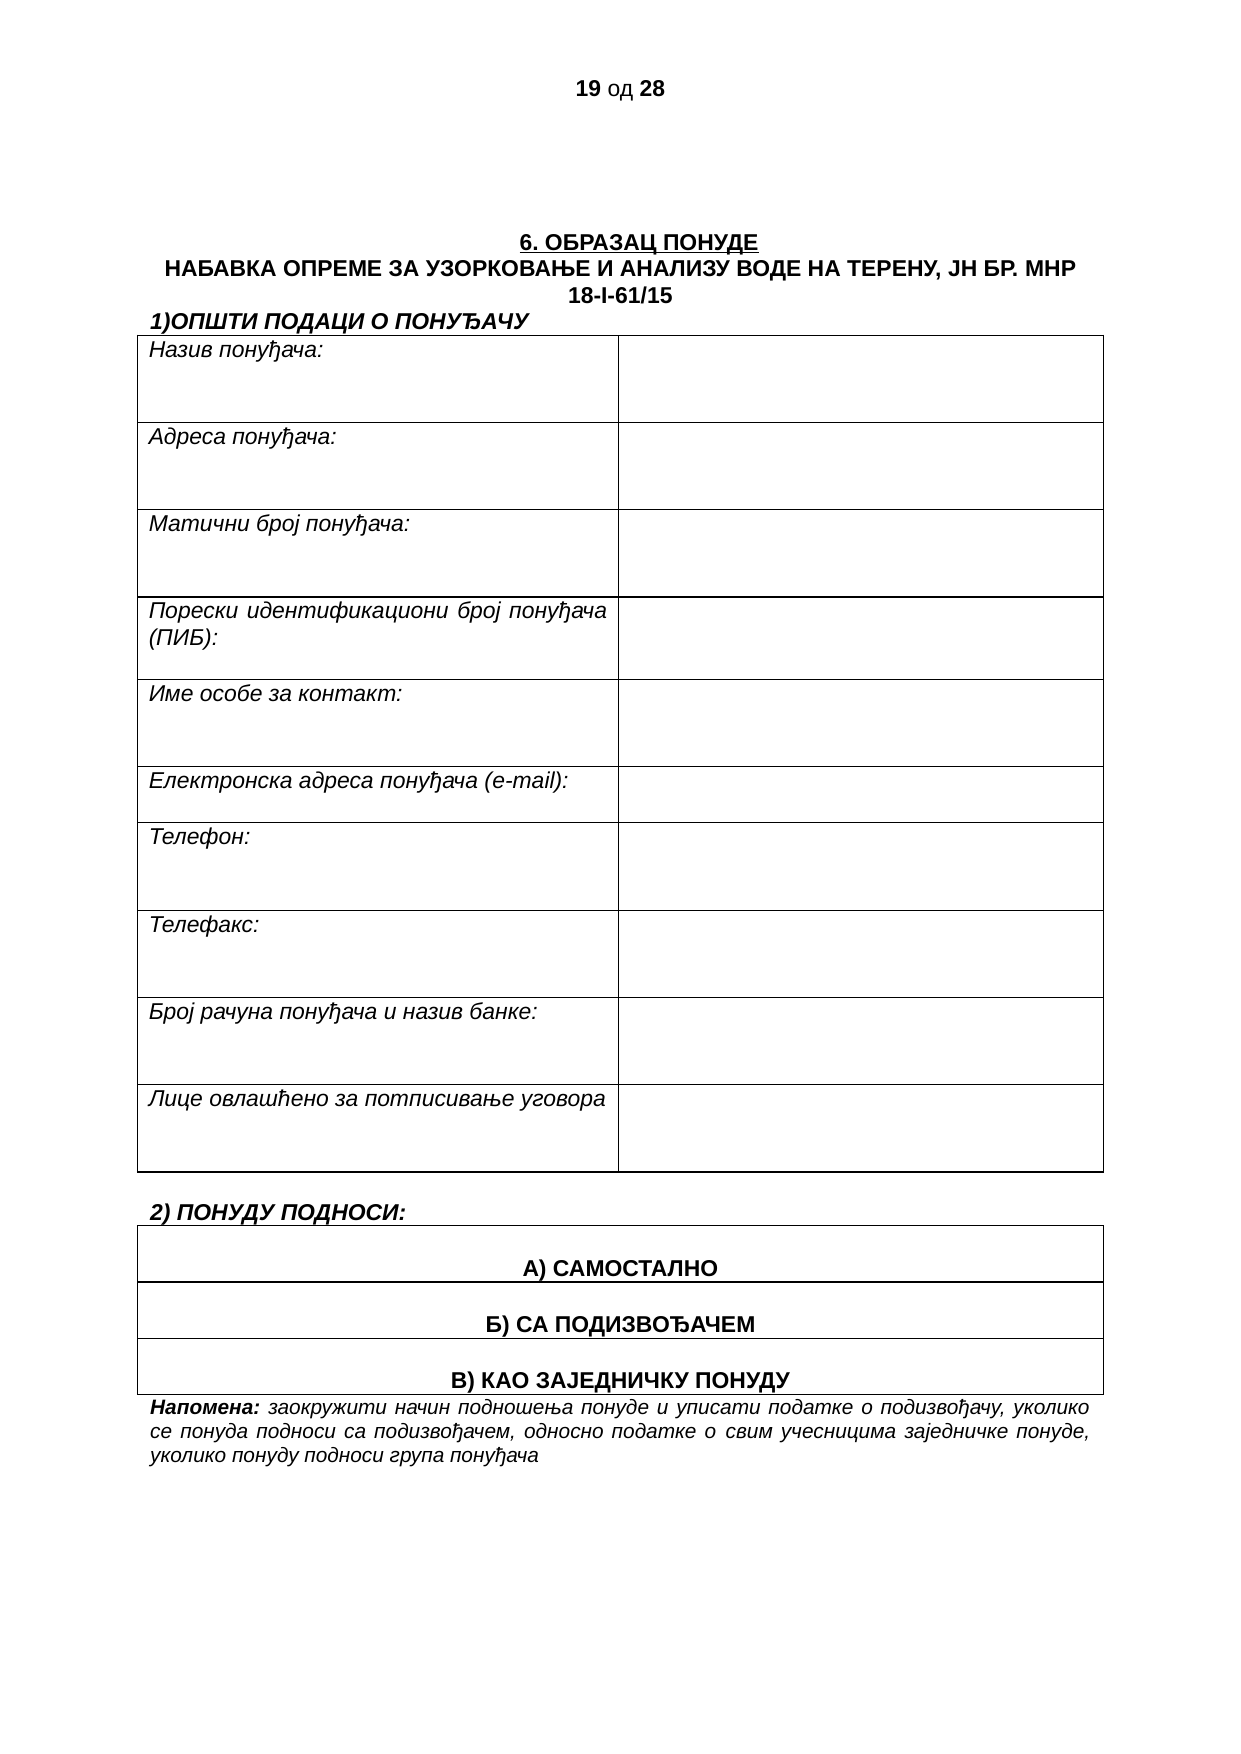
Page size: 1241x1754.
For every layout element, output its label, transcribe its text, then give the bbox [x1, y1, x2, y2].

table_cell Телефакс: [138, 911, 618, 997]
table_cell Број рачуна понуђача и назив банке: [138, 998, 618, 1084]
table_cell Телефон: [138, 823, 618, 909]
table_cell В) КАО ЗАЈЕДНИЧКУ ПОНУДУ [138, 1339, 1103, 1394]
text 2) ПОНУДУ ПОДНОСИ: [150, 1199, 1090, 1225]
table_cell [619, 767, 1103, 822]
table_cell [619, 1085, 1103, 1171]
table_cell Лице овлашћено за потписивање уговора [138, 1085, 618, 1171]
table_cell [619, 680, 1103, 766]
table_cell Име особе за контакт: [138, 680, 618, 766]
table_cell Б) СА ПОДИЗВОЂАЧЕМ [138, 1283, 1103, 1337]
text НАБАВКА ОПРЕМЕ ЗА УЗОРКОВАЊЕ И АНАЛИЗУ ВОДЕ НА ТЕРЕНУ, ЈН БР. МНР 18-I-61/15 [150, 255, 1090, 308]
table_cell Матични број понуђача: [138, 510, 618, 596]
text 6. ОБРАЗАЦ ПОНУДЕ [187, 229, 1090, 255]
table_cell [619, 823, 1103, 909]
table_cell [619, 911, 1103, 997]
table_cell [619, 598, 1103, 679]
table_header А) САМОСТАЛНО [138, 1226, 1103, 1281]
table_cell [619, 423, 1103, 509]
table_cell Електронска адреса понуђача (e-mail): [138, 767, 618, 822]
table_cell Адреса понуђача: [138, 423, 618, 509]
table_header [619, 336, 1103, 422]
table_header Назив понуђача: [138, 336, 618, 422]
text Напомена: заокружити начин подношења понуде и уписати податке о подизвођачу, уколико се понуда подноси са подизвођачем, односно податке о свим учесницима заједничке понуде, уколико понуду подноси група понуђача [150, 1395, 1090, 1467]
table_cell [619, 998, 1103, 1084]
table_cell Порески идентификациони број понуђача (ПИБ): [138, 598, 618, 679]
text 1)ОПШТИ ПОДАЦИ О ПОНУЂАЧУ [150, 308, 1090, 334]
table_cell [619, 510, 1103, 596]
